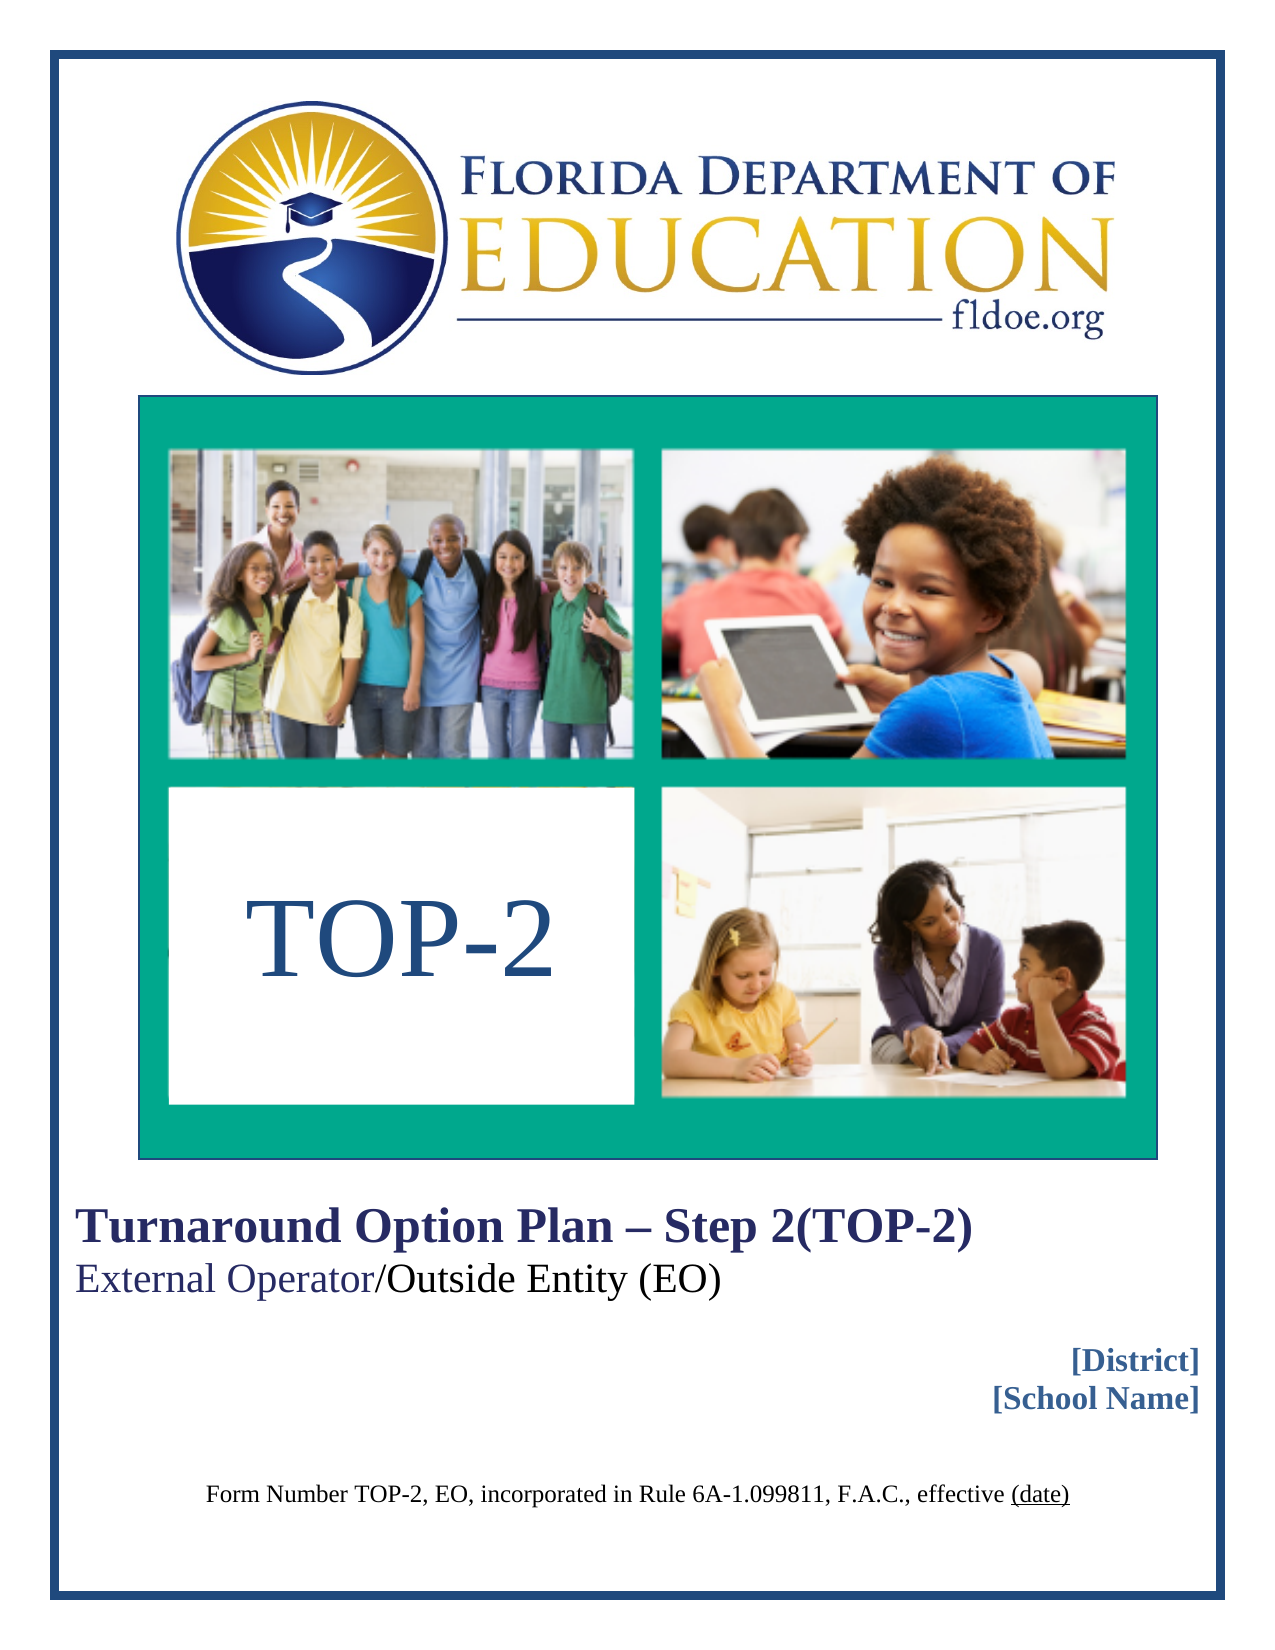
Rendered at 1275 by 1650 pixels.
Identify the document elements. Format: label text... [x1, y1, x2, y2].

text External Operator/Outside Entity (EO) [75, 1254, 1200, 1302]
picture [176, 101, 1115, 375]
text [School Name] [75, 1378, 1200, 1417]
text Turnaround Option Plan – Step 2(TOP-2) [75, 1196, 1200, 1254]
text [District] [75, 1340, 1200, 1378]
picture [140, 397, 1156, 1158]
